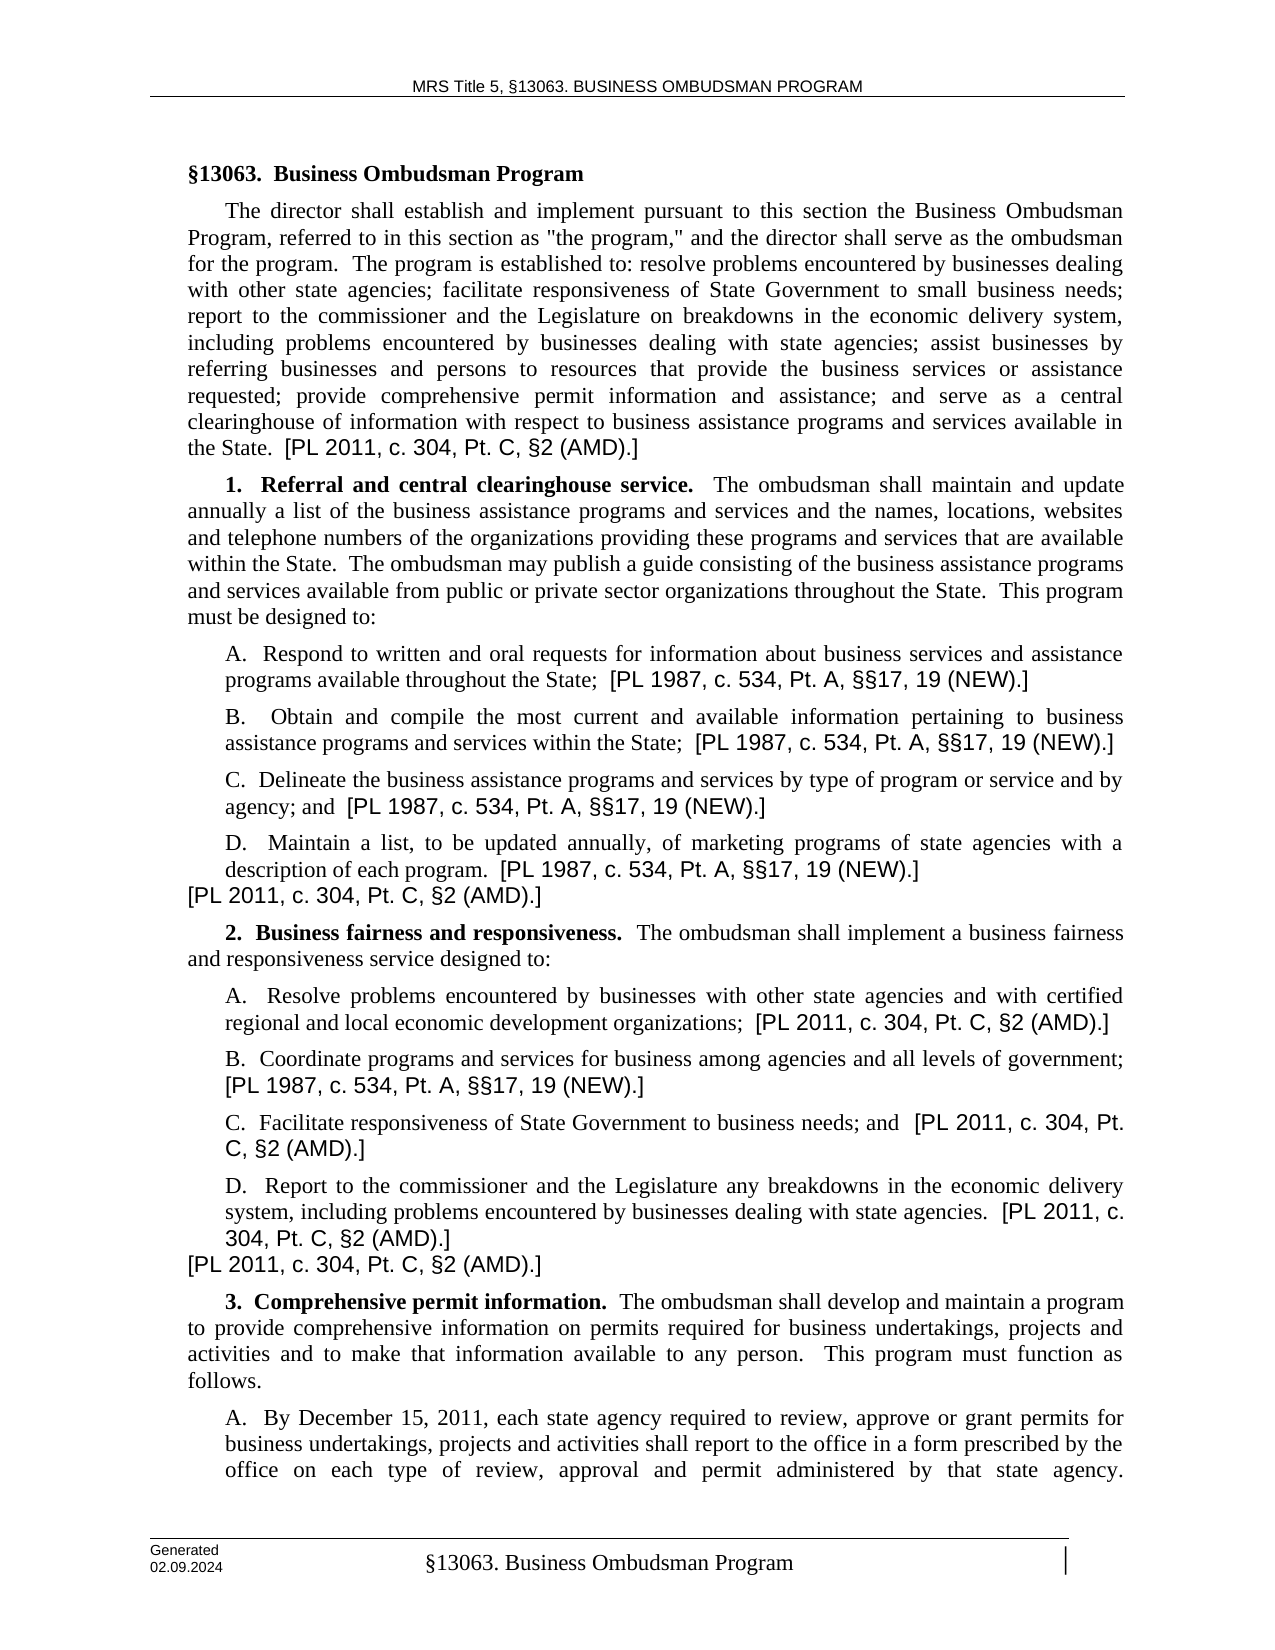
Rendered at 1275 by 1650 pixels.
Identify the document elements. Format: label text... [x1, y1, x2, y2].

text D. Report to the commissioner and the Legislature any breakdowns in the economic delivery system, including problems encountered by businesses dealing with state agencies. [PL 2011, c. 304, Pt. C, §2 (AMD).] [225, 1172, 1125, 1251]
text D. Maintain a list, to be updated annually, of marketing programs of state agencies with a description of each program. [PL 1987, c. 534, Pt. A, §§17, 19 (NEW).] [225, 829, 1125, 882]
text 2. Business fairness and responsiveness. The ombudsman shall implement a business fairness and responsiveness service designed to: [187, 919, 1125, 972]
text C. Delineate the business assistance programs and services by type of program or service and by agency; and [PL 1987, c. 534, Pt. A, §§17, 19 (NEW).] [225, 766, 1125, 819]
text B. Coordinate programs and services for business among agencies and all levels of government; [PL 1987, c. 534, Pt. A, §§17, 19 (NEW).] [225, 1045, 1125, 1098]
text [225, 1403, 1125, 1483]
text B. Obtain and compile the most current and available information pertaining to business assistance programs and services within the State; [PL 1987, c. 534, Pt. A, §§17, 19 (NEW).] [225, 703, 1125, 756]
text 1. Referral and central clearinghouse service. The ombudsman shall maintain and update annually a list of the business assistance programs and services and the names, locations, websites and telephone numbers of the organizations providing these programs and services that are available within the State. The ombudsman may publish a guide consisting of the business assistance programs and services available from public or private sector organizations throughout the State. This program must be designed to: [187, 471, 1125, 629]
text C. Facilitate responsiveness of State Government to business needs; and [PL 2011, c. 304, Pt. C, §2 (AMD).] [225, 1108, 1125, 1161]
text A. Resolve problems encountered by businesses with other state agencies and with certified regional and local economic development organizations; [PL 2011, c. 304, Pt. C, §2 (AMD).] [225, 982, 1125, 1035]
text A. Respond to written and oral requests for information about business services and assistance programs available throughout the State; [PL 1987, c. 534, Pt. A, §§17, 19 (NEW).] [225, 640, 1125, 693]
text 3. Comprehensive permit information. The ombudsman shall develop and maintain a program to provide comprehensive information on permits required for business undertakings, projects and activities and to make that information available to any person. This program must function as follows. [187, 1288, 1125, 1393]
text [PL 2011, c. 304, Pt. C, §2 (AMD).] [187, 882, 1125, 909]
text §13063. Business Ombudsman Program [187, 160, 1125, 187]
text [PL 2011, c. 304, Pt. C, §2 (AMD).] [187, 1251, 1125, 1277]
text The director shall establish and implement pursuant to this section the Business Ombudsman Program, referred to in this section as "the program," and the director shall serve as the ombudsman for the program. The program is established to: resolve problems encountered by businesses dealing with other state agencies; facilitate responsiveness of State Government to small business needs; report to the commissioner and the Legislature on breakdowns in the economic delivery system, including problems encountered by businesses dealing with state agencies; assist businesses by referring businesses and persons to resources that provide the business services or assistance requested; provide comprehensive permit information and assistance; and serve as a central clearinghouse of information with respect to business assistance programs and services available in the State. [PL 2011, c. 304, Pt. C, §2 (AMD).] [187, 197, 1125, 461]
